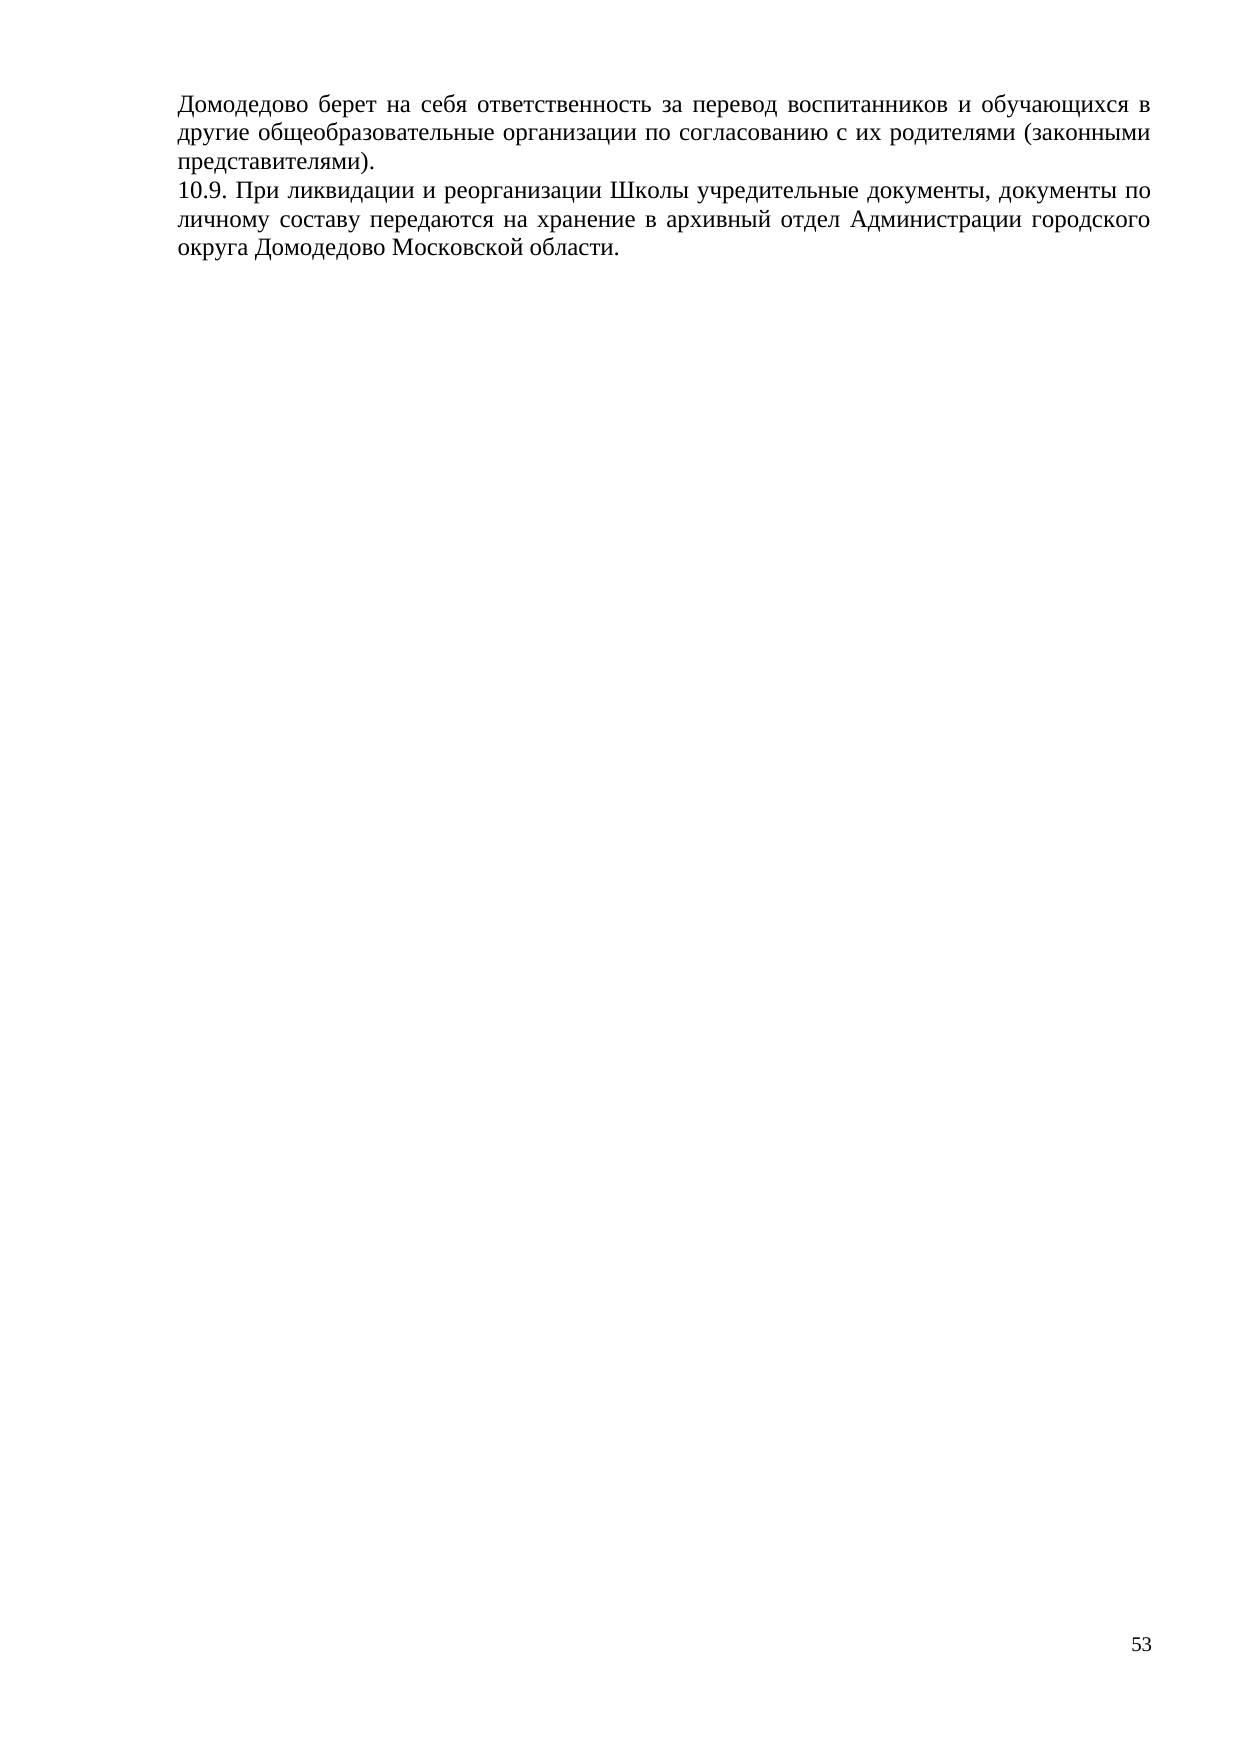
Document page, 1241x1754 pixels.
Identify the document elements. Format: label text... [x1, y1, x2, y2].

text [177, 89, 1152, 175]
text 10.9. При ликвидации и реорганизации Школы учредительные документы, документы по личному составу передаются на хранение в архивный отдел Администрации городского округа Домодедово Московской области. [177, 175, 1152, 261]
